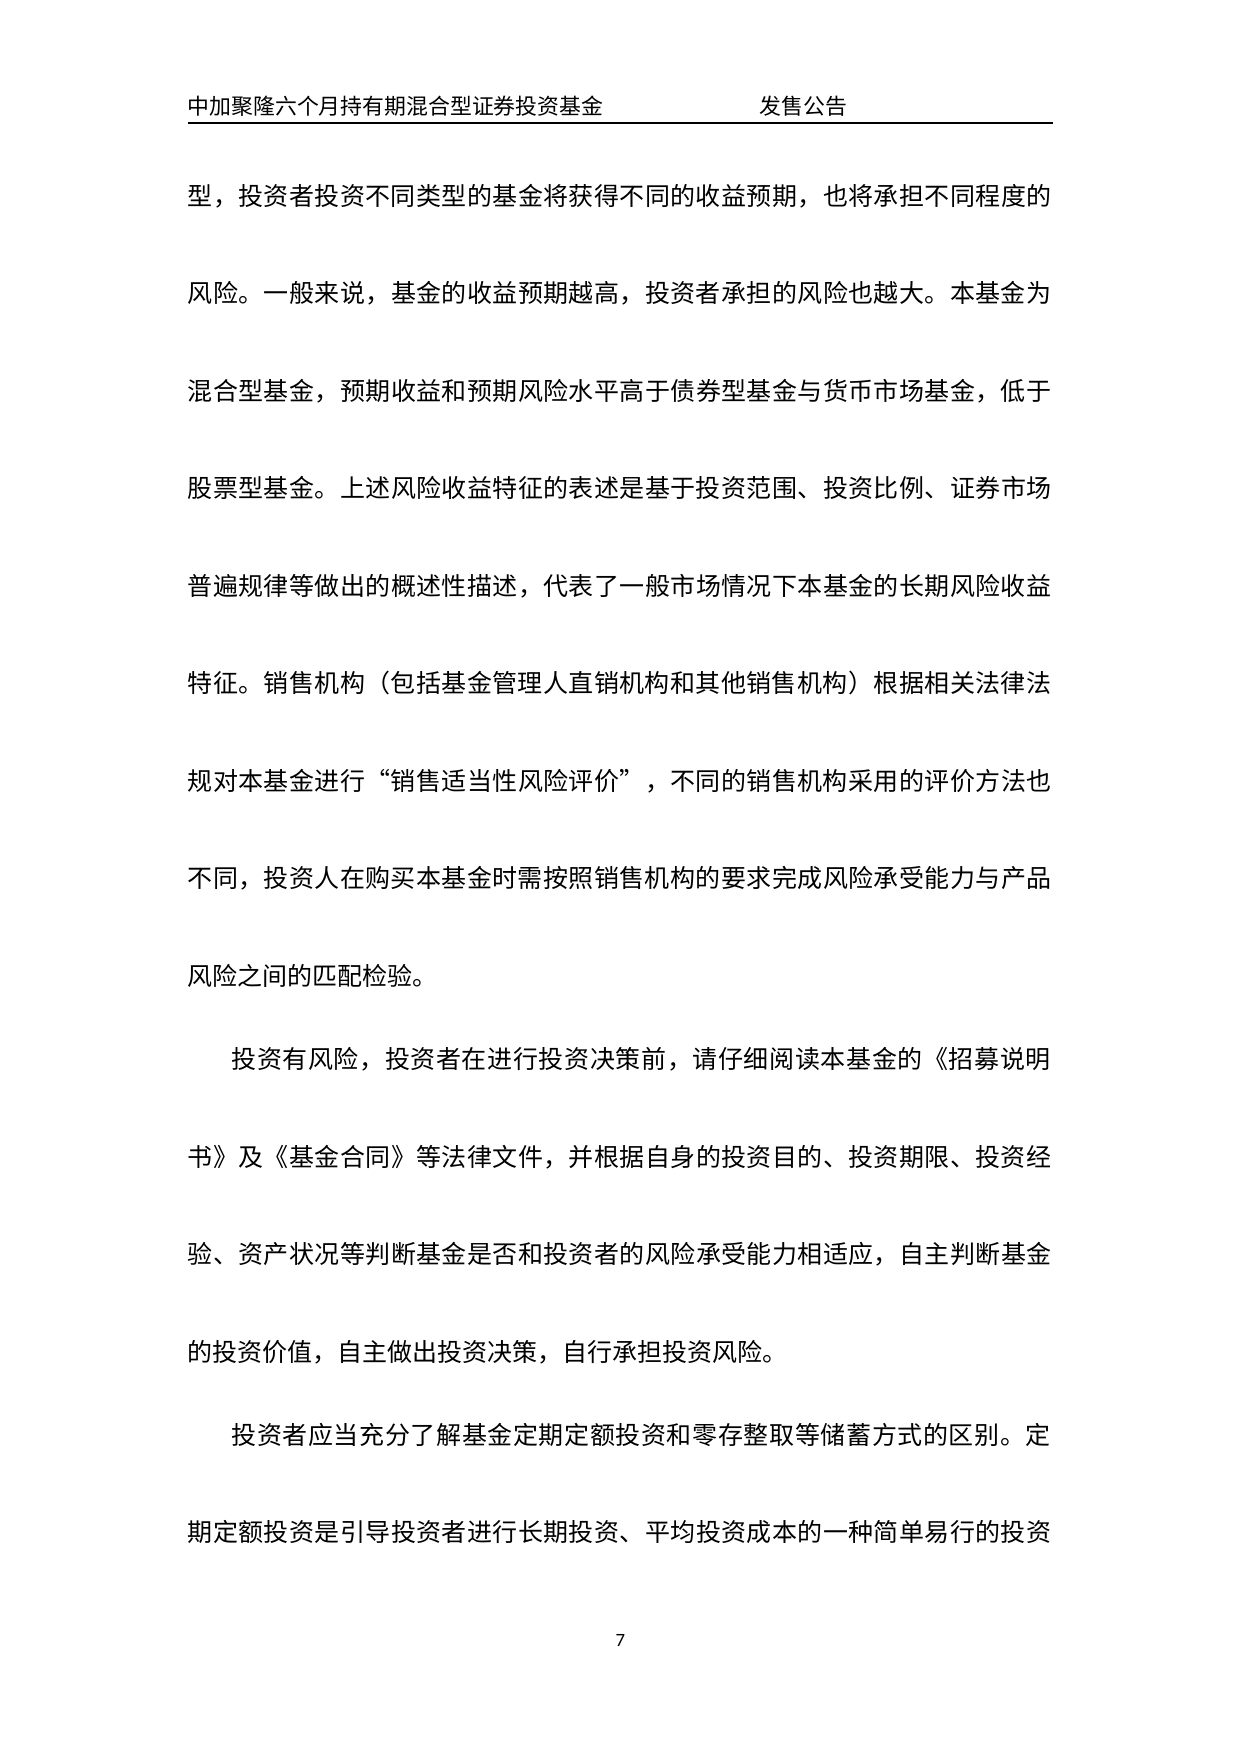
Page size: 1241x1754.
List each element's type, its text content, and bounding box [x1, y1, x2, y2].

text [187, 162, 1053, 1007]
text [187, 1401, 1053, 1563]
text 投资有风险，投资者在进行投资决策前，请仔细阅读本基金的《招募说明书》及《基金合同》等法律文件，并根据自身的投资目的、投资期限、投资经验、资产状况等判断基金是否和投资者的风险承受能力相适应，自主判断基金的投资价值，自主做出投资决策，自行承担投资风险。 [187, 1025, 1053, 1383]
